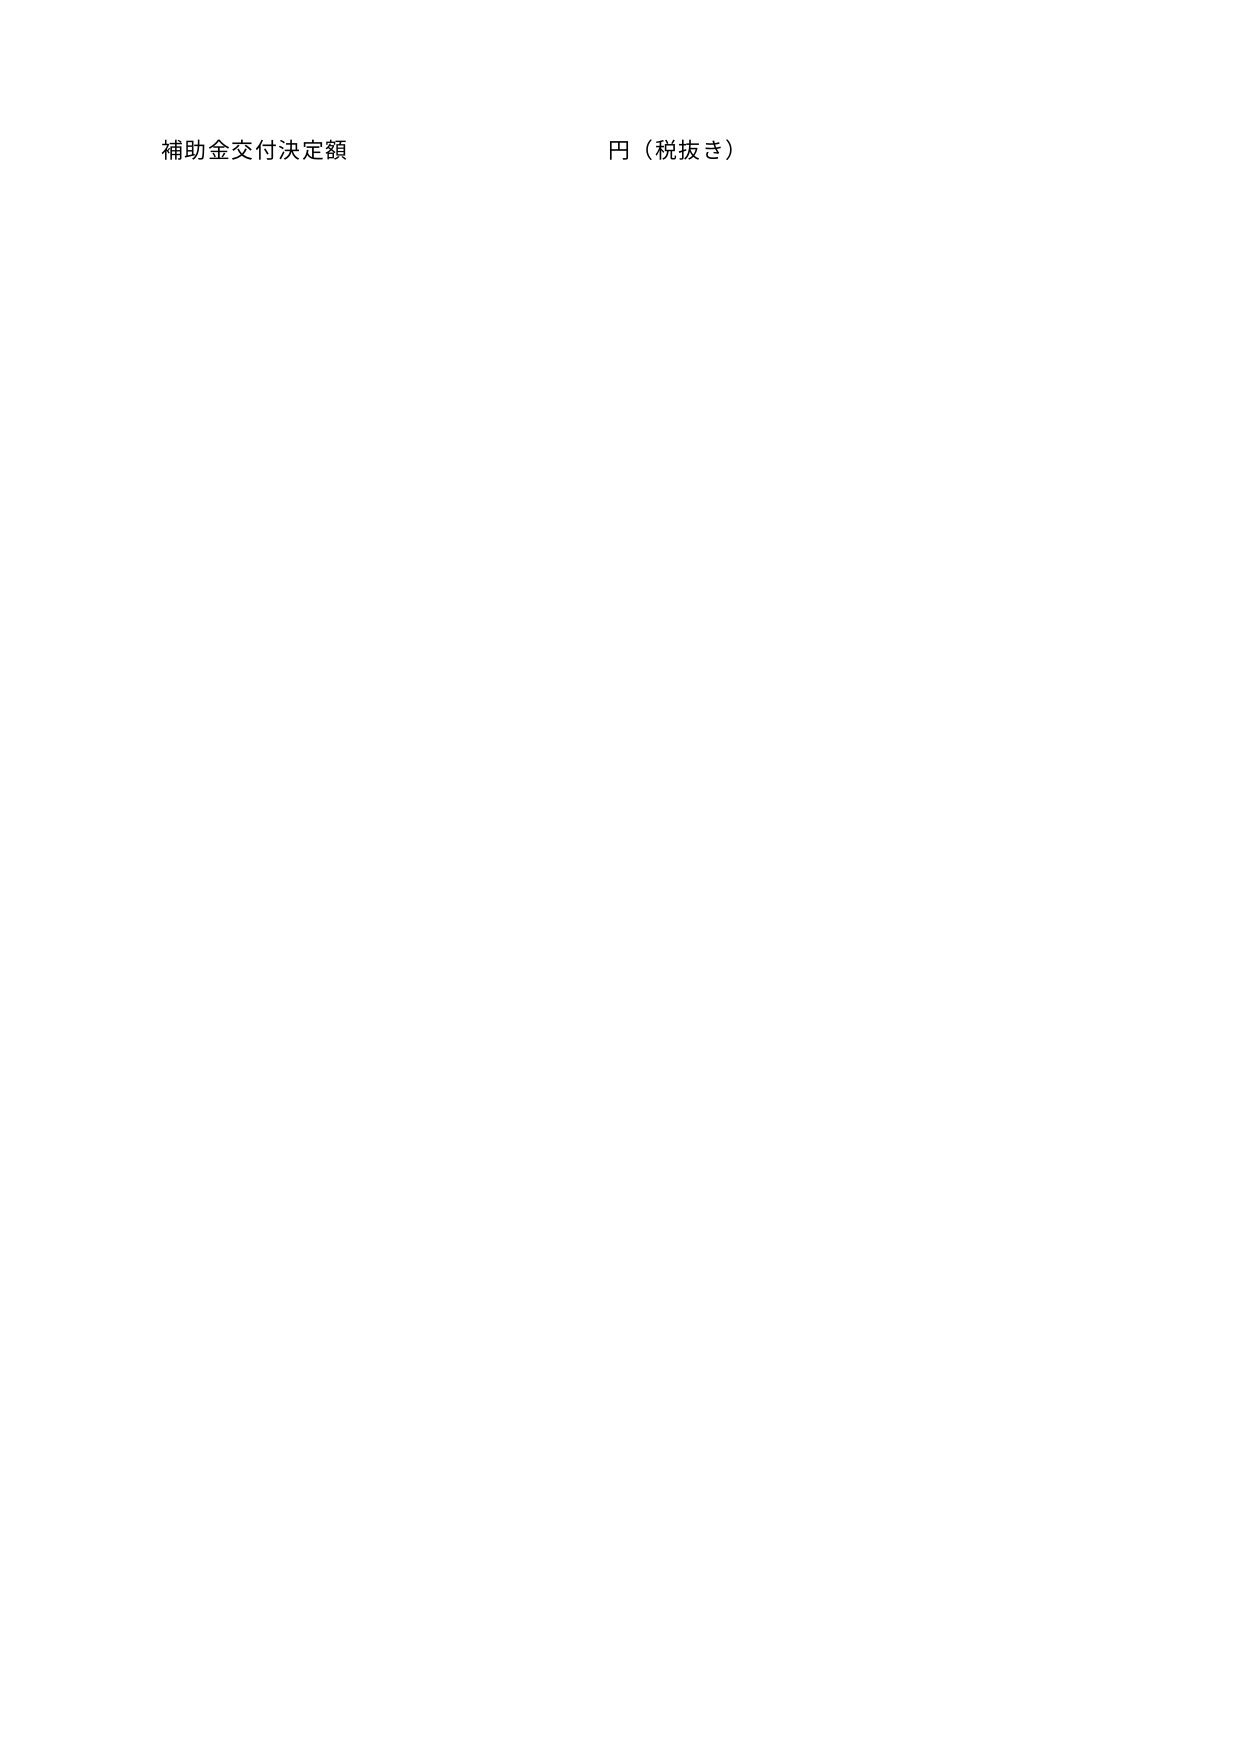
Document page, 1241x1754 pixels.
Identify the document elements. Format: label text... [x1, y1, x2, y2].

text 補助金交付決定額 円（税抜き） [114, 118, 1150, 179]
